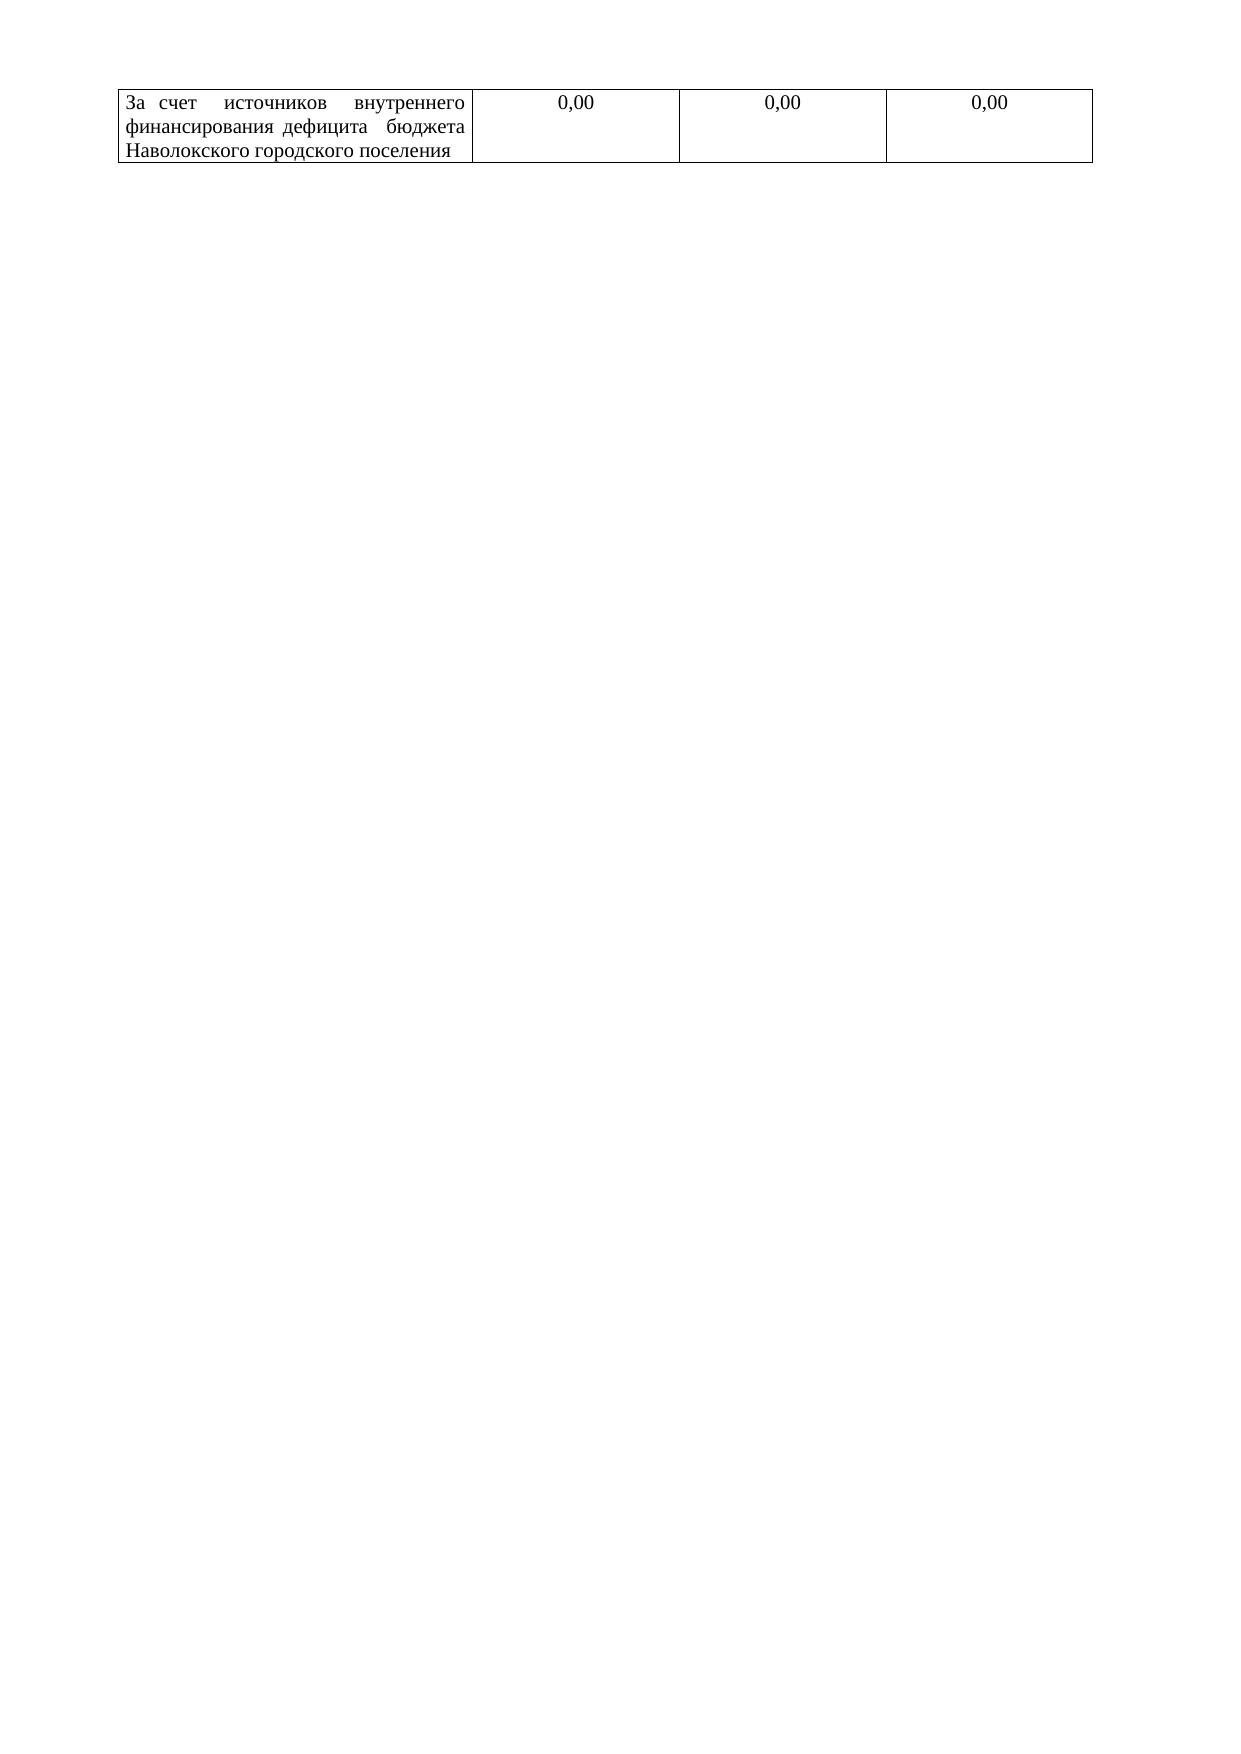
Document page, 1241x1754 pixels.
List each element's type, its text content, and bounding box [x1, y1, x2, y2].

table_cell 0,00 [680, 90, 886, 162]
table_cell 0,00 [887, 90, 1092, 162]
table_cell За счет источников внутреннего финансирования дефицита бюджета Наволокского городского поселения [119, 90, 472, 162]
table_cell 0,00 [473, 90, 679, 162]
